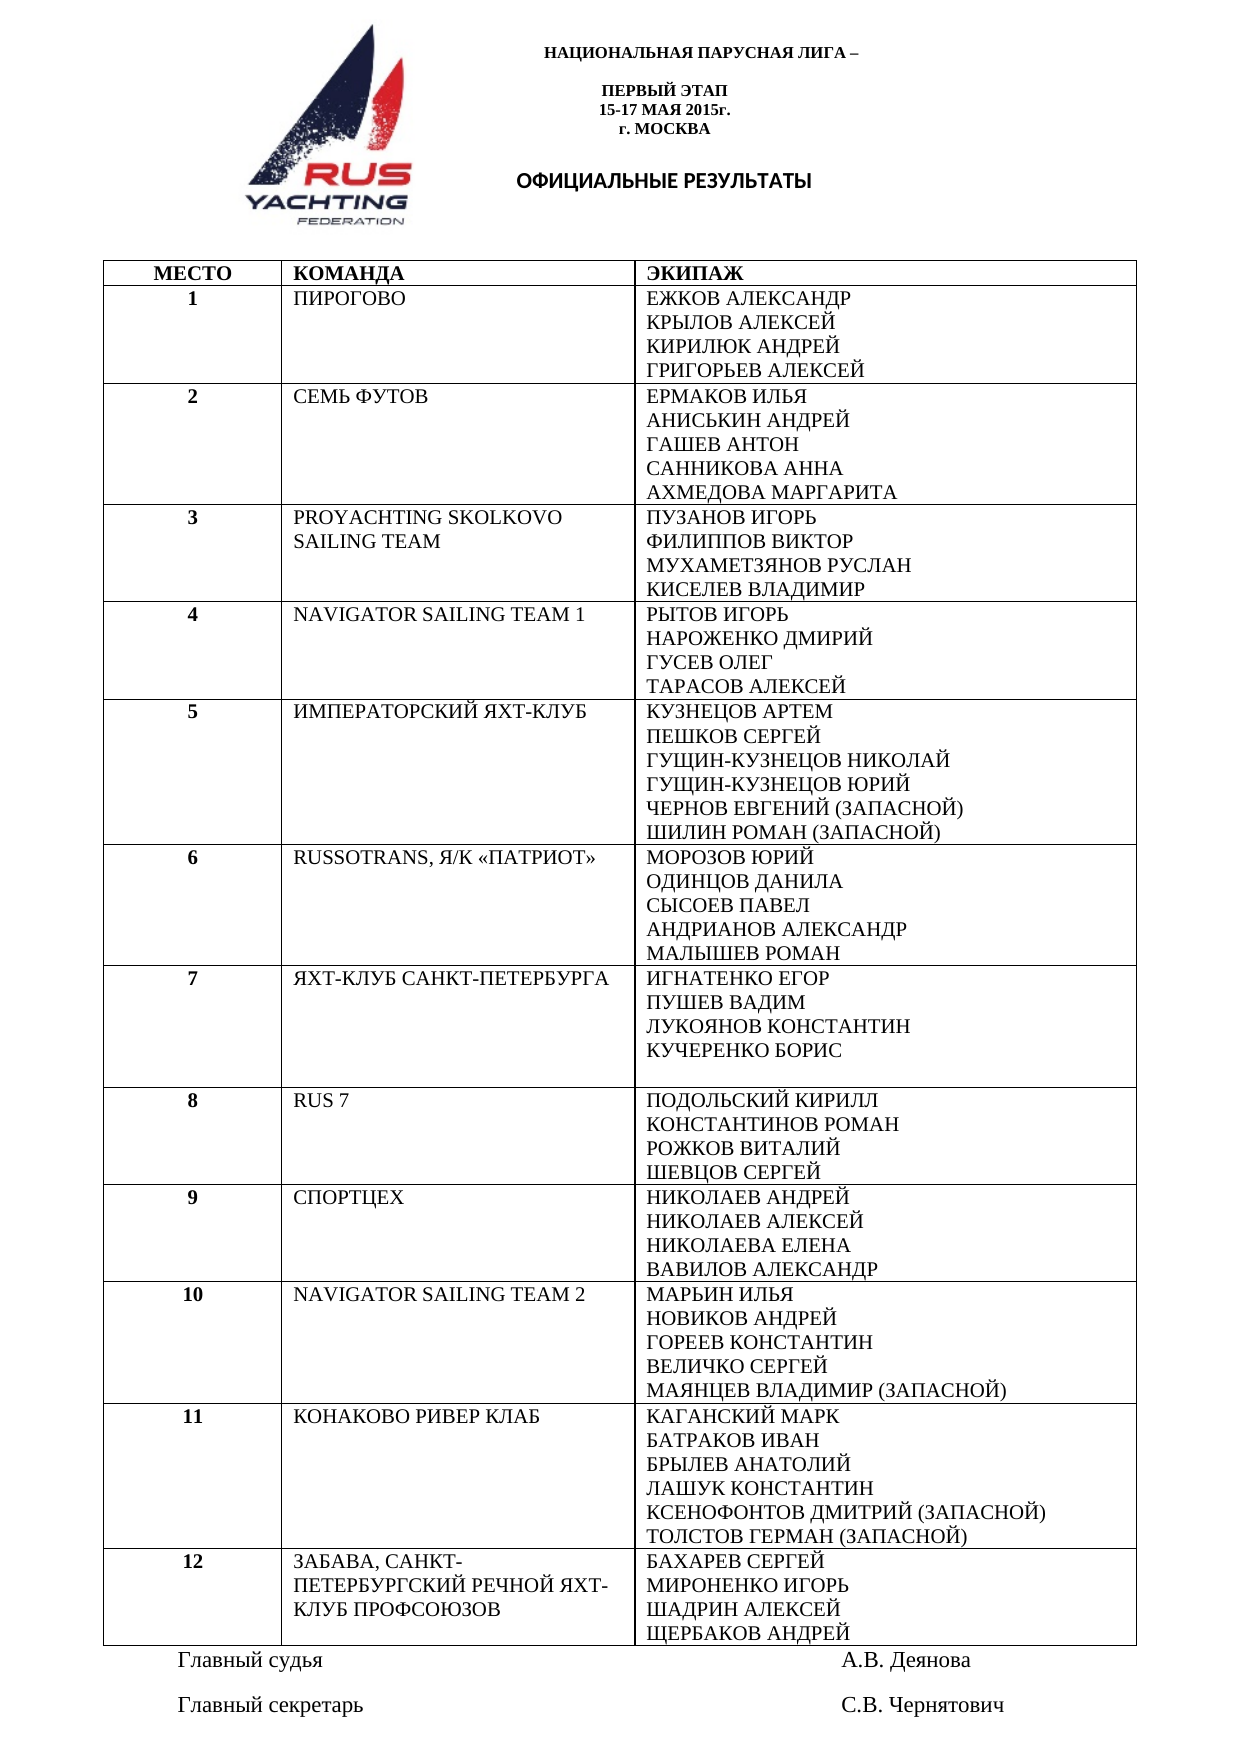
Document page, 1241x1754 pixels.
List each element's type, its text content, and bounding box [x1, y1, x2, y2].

table_cell БАХАРЕВ СЕРГЕЙ МИРОНЕНКО ИГОРЬ ШАДРИН АЛЕКСЕЙ ЩЕРБАКОВ АНДРЕЙ [636, 1549, 1136, 1645]
table_header КОМАНДА [282, 261, 634, 285]
table_cell ПУЗАНОВ ИГОРЬ ФИЛИППОВ ВИКТОР МУХАМЕТЗЯНОВ РУСЛАН КИСЕЛЕВ ВЛАДИМИР [636, 505, 1136, 601]
table_cell 2 [104, 384, 281, 504]
table_cell 6 [104, 845, 281, 965]
table_cell ЕРМАКОВ ИЛЬЯ АНИСЬКИН АНДРЕЙ ГАШЕВ АНТОН САННИКОВА АННА АХМЕДОВА МАРГАРИТА [636, 384, 1136, 504]
table_cell СЕМЬ ФУТОВ [282, 384, 634, 504]
text Главный секретарь С.В. Чернятович [177, 1691, 1152, 1718]
table_cell КУЗНЕЦОВ АРТЕМ ПЕШКОВ СЕРГЕЙ ГУЩИН-КУЗНЕЦОВ НИКОЛАЙ ГУЩИН-КУЗНЕЦОВ ЮРИЙ ЧЕРНОВ ЕВГЕНИЙ (ЗАПАСНОЙ) ШИЛИН РОМАН (ЗАПАСНОЙ) [636, 700, 1136, 844]
table_cell КАГАНСКИЙ МАРК БАТРАКОВ ИВАН БРЫЛЕВ АНАТОЛИЙ ЛАШУК КОНСТАНТИН КСЕНОФОНТОВ ДМИТРИЙ (ЗАПАСНОЙ) ТОЛСТОВ ГЕРМАН (ЗАПАСНОЙ) [636, 1404, 1136, 1548]
table_cell 11 [104, 1404, 281, 1548]
table_cell ЯХТ-КЛУБ САНКТ-ПЕТЕРБУРГА [282, 966, 634, 1087]
table_cell РЫТОВ ИГОРЬ НАРОЖЕНКО ДМИРИЙ ГУСЕВ ОЛЕГ ТАРАСОВ АЛЕКСЕЙ [636, 602, 1136, 698]
table_cell 10 [104, 1282, 281, 1402]
table_cell 3 [104, 505, 281, 601]
table_cell 9 [104, 1185, 281, 1281]
table_cell КОНАКОВО РИВЕР КЛАБ [282, 1404, 634, 1548]
table_cell СПОРТЦЕХ [282, 1185, 634, 1281]
table_cell ПИРОГОВО [282, 286, 634, 382]
table_cell ИГНАТЕНКО ЕГОР ПУШЕВ ВАДИМ ЛУКОЯНОВ КОНСТАНТИН КУЧЕРЕНКО БОРИС [636, 966, 1136, 1087]
table_cell ЕЖКОВ АЛЕКСАНДР КРЫЛОВ АЛЕКСЕЙ КИРИЛЮК АНДРЕЙ ГРИГОРЬЕВ АЛЕКСЕЙ [636, 286, 1136, 382]
table_cell ПОДОЛЬСКИЙ КИРИЛЛ КОНСТАНТИНОВ РОМАН РОЖКОВ ВИТАЛИЙ ШЕВЦОВ СЕРГЕЙ [636, 1088, 1136, 1184]
table_cell PROYACHTING SKOLKOVO SAILING TEAM [282, 505, 634, 601]
table_cell NAVIGATOR SAILING TEAM 1 [282, 602, 634, 698]
table_header ЭКИПАЖ [636, 261, 1136, 285]
table_cell RUS 7 [282, 1088, 634, 1184]
table_cell NAVIGATOR SAILING TEAM 2 [282, 1282, 634, 1402]
text ОФИЦИАЛЬНЫЕ РЕЗУЛЬТАТЫ [177, 166, 1152, 194]
table_cell 12 [104, 1549, 281, 1645]
table_cell 4 [104, 602, 281, 698]
text Главный судья А.В. Деянова [177, 1646, 1152, 1673]
table_cell 1 [104, 286, 281, 382]
picture [167, 0, 505, 240]
table_cell RUSSOTRANS, Я/К «ПАТРИОТ» [282, 845, 634, 965]
table_cell 7 [104, 966, 281, 1087]
table_cell ЗАБАВА, САНКТ-ПЕТЕРБУРГСКИЙ РЕЧНОЙ ЯХТ-КЛУБ ПРОФСОЮЗОВ [282, 1549, 634, 1645]
table_cell НИКОЛАЕВ АНДРЕЙ НИКОЛАЕВ АЛЕКСЕЙ НИКОЛАЕВА ЕЛЕНА ВАВИЛОВ АЛЕКСАНДР [636, 1185, 1136, 1281]
table_cell МОРОЗОВ ЮРИЙ ОДИНЦОВ ДАНИЛА СЫСОЕВ ПАВЕЛ АНДРИАНОВ АЛЕКСАНДР МАЛЫШЕВ РОМАН [636, 845, 1136, 965]
table_cell 5 [104, 700, 281, 844]
table_cell МАРЬИН ИЛЬЯ НОВИКОВ АНДРЕЙ ГОРЕЕВ КОНСТАНТИН ВЕЛИЧКО СЕРГЕЙ МАЯНЦЕВ ВЛАДИМИР (ЗАПАСНОЙ) [636, 1282, 1136, 1402]
table_header МЕСТО [104, 261, 281, 285]
table_cell 8 [104, 1088, 281, 1184]
table_cell ИМПЕРАТОРСКИЙ ЯХТ-КЛУБ [282, 700, 634, 844]
